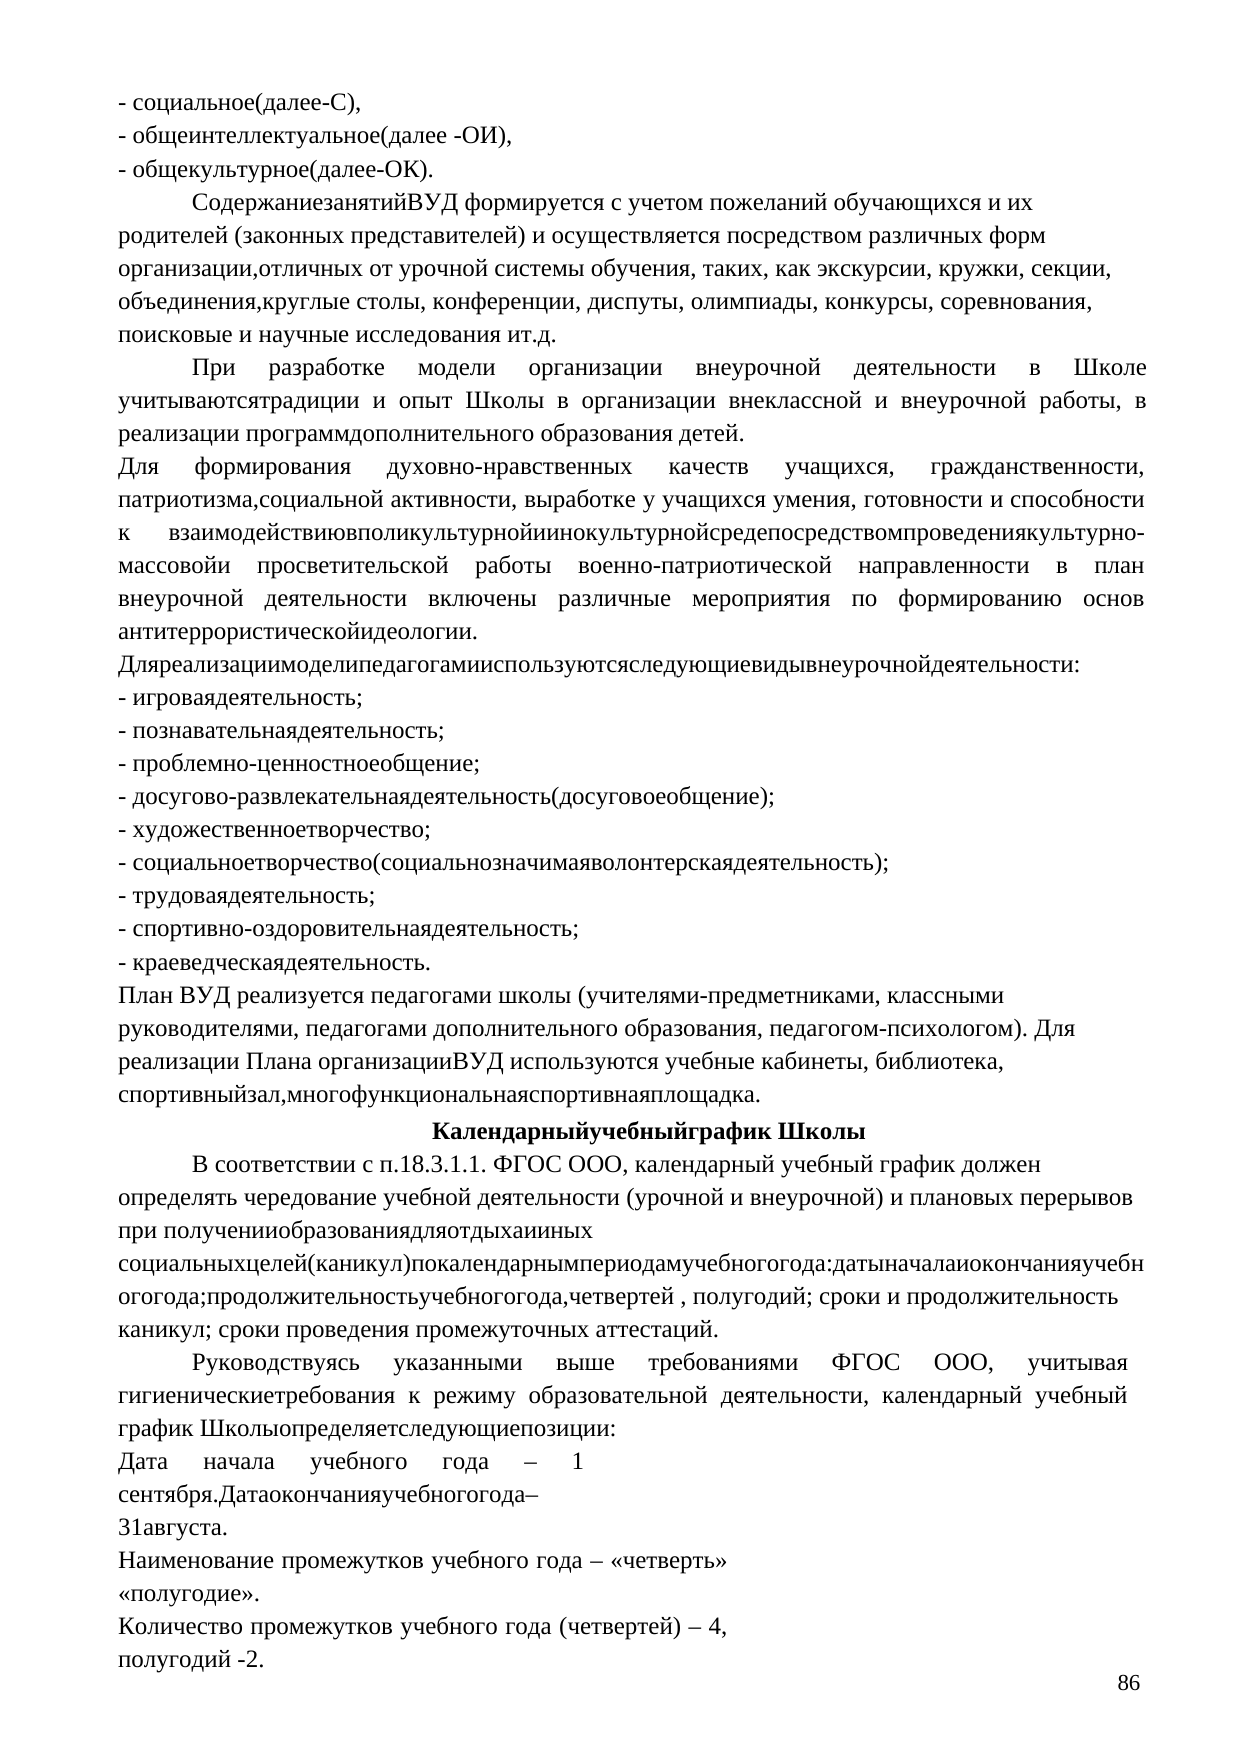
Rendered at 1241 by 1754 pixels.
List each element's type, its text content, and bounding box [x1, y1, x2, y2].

list спортивно-оздоровительнаядеятельность; [118, 913, 1180, 942]
list социальное(далее-С), [118, 87, 1180, 116]
text Количество промежутков учебного года (четвертей) – 4, полугодий -2. [118, 1611, 728, 1673]
list художественноетворчество; [118, 814, 1180, 843]
text При разработке модели организации внеурочной деятельности в Школе учитываютсятрадиции и опыт Школы в организации внеклассной и внеурочной работы, в реализации программдополнительного образования детей. [118, 352, 1147, 447]
text В соответствии с п.18.3.1.1. ФГОС ООО, календарный учебный график должен определять чередование учебной деятельности (урочной и внеурочной) и плановых перерывов при полученииобразованиядляотдыхаииных социальныхцелей(каникул)покалендарнымпериодамучебногогода:датыначалаиокончанияучебногогода;продолжительностьучебногогода,четвертей , полугодий; сроки и продолжительность каникул; сроки проведения промежуточных аттестаций. [118, 1149, 1148, 1343]
list познавательнаядеятельность; [118, 715, 1180, 744]
list общекультурное(далее-ОК). [118, 154, 1180, 182]
text Для формирования духовно-нравственных качеств учащихся, гражданственности, патриотизма,социальной активности, выработке у учащихся умения, готовности и способности к взаимодействиювполикультурнойиинокультурнойсредепосредствомпроведениякультурно-массовойи просветительской работы военно-патриотической направленности в план внеурочной деятельности включены различные мероприятия по формированию основ антитеррористическойидеологии. [118, 451, 1145, 645]
list игроваядеятельность; [118, 682, 1180, 711]
text Руководствуясь указанными выше требованиями ФГОС ООО, учитывая гигиеническиетребования к режиму образовательной деятельности, календарный учебный график Школыопределяетследующиепозиции: [118, 1347, 1129, 1442]
list общеинтеллектуальное(далее -ОИ), [118, 121, 1180, 149]
text План ВУД реализуется педагогами школы (учителями-предметниками, классными руководителями, педагогами дополнительного образования, педагогом-психологом). Для реализации Плана организацииВУД используются учебные кабинеты, библиотека, спортивныйзал,многофункциональнаяспортивнаяплощадка. [118, 980, 1148, 1108]
text Наименование промежутков учебного года – «четверть» «полугодие». [118, 1545, 728, 1607]
text СодержаниезанятийВУД формируется с учетом пожеланий обучающихся и их родителей (законных представителей) и осуществляется посредством различных форм организации,отличных от урочной системы обучения, таких, как экскурсии, кружки, секции, объединения,круглые столы, конференции, диспуты, олимпиады, конкурсы, соревнования, поисковые и научные исследования ит.д. [118, 187, 1149, 348]
list краеведческаядеятельность. [118, 947, 1180, 975]
text Дата начала учебного года – 1 сентября.Датаокончанияучебногогода–31августа. [118, 1446, 585, 1541]
list социальноетворчество(социальнозначимаяволонтерскаядеятельность); [118, 847, 1180, 876]
list трудоваядеятельность; [118, 881, 1180, 909]
list досугово-развлекательнаядеятельность(досуговоеобщение); [118, 781, 1180, 810]
text Дляреализациимоделипедагогамииспользуютсяследующиевидывнеурочнойдеятельности: [118, 649, 1180, 678]
list проблемно-ценностноеобщение; [118, 748, 1180, 777]
list Календарныйучебныйграфик Школы [55, 1116, 1180, 1145]
